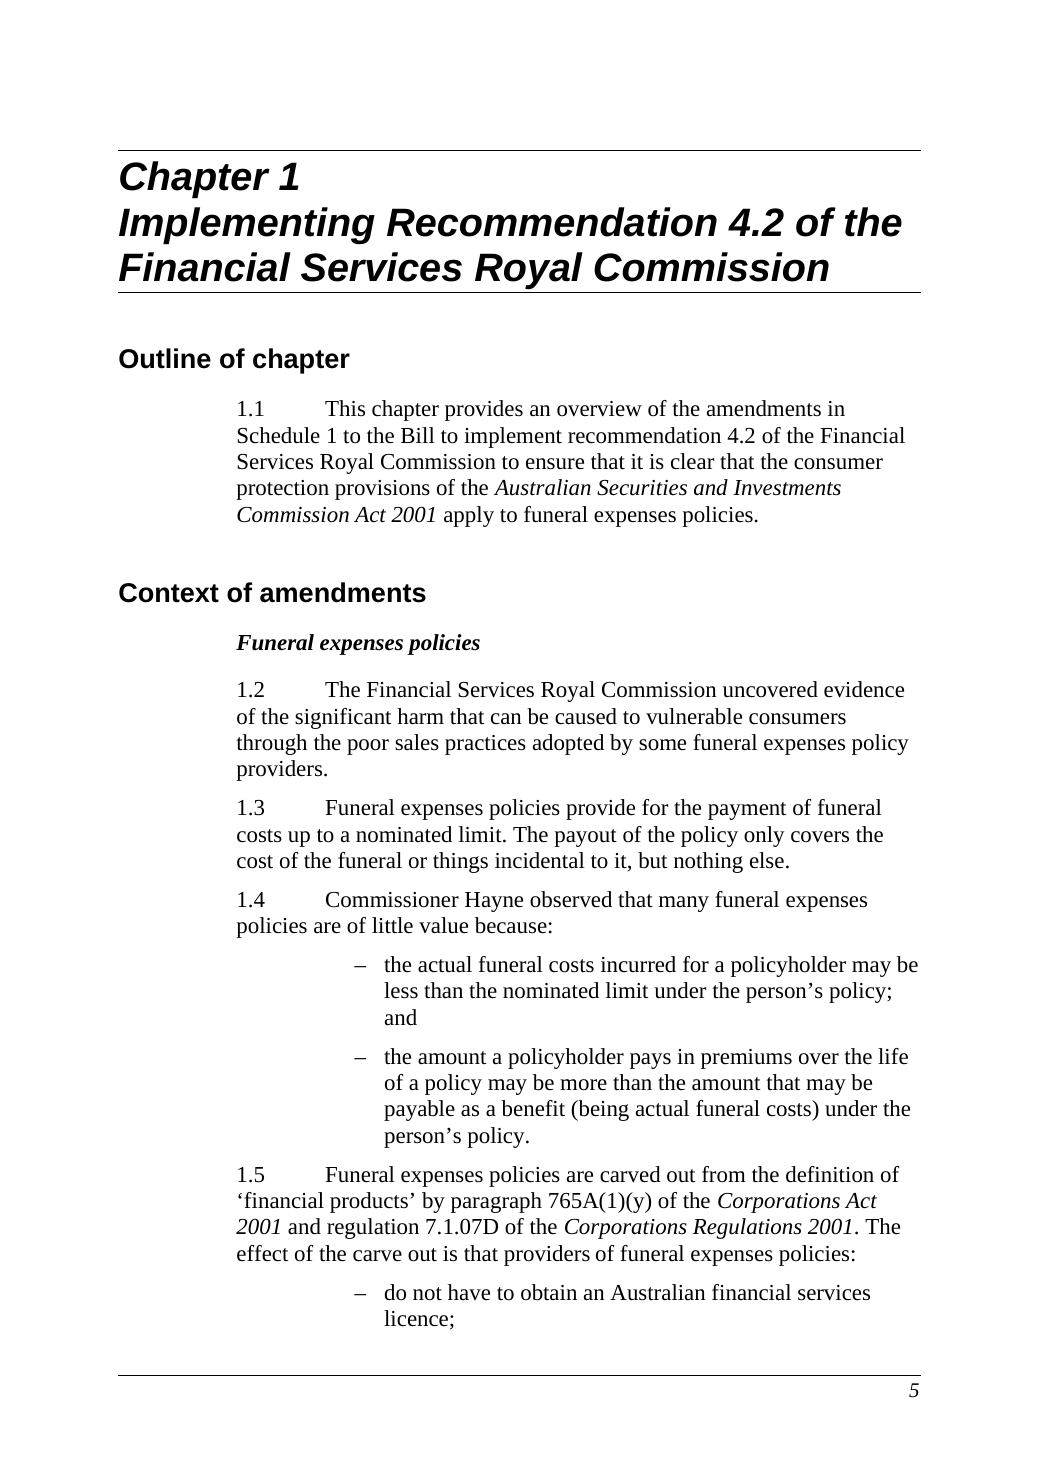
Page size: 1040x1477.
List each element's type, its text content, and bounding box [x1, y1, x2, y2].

text The Financial Services Royal Commission uncovered evidence of the significant harm that can be caused to vulnerable consumers through the poor sales practices adopted by some funeral expenses policy providers. [236, 676, 921, 782]
text do not have to obtain an Australian financial services licence; [354, 1278, 921, 1331]
subtitle Context of amendments [118, 577, 921, 608]
subtitle Implementing Recommendation 4.2 of the Financial Services Royal Commission [118, 151, 921, 292]
text Commissioner Hayne observed that many funeral expenses policies are of little value because: [236, 886, 921, 939]
text This chapter provides an overview of the amendments in Schedule 1 to the Bill to implement recommendation 4.2 of the Financial Services Royal Commission to ensure that it is clear that the consumer protection provisions of the Australian Securities and Investments Commission Act 2001 apply to funeral expenses policies. [236, 395, 921, 527]
subtitle Outline of chapter [118, 343, 921, 374]
text Funeral expenses policies are carved out from the definition of ‘financial products’ by paragraph 765A(1)(y) of the Corporations Act 2001 and regulation 7.1.07D of the Corporations Regulations 2001. The effect of the carve out is that providers of funeral expenses policies: [236, 1161, 921, 1266]
text the amount a policyholder pays in premiums over the life of a policy may be more than the amount that may be payable as a benefit (being actual funeral costs) under the person’s policy. [354, 1043, 921, 1148]
text the actual funeral costs incurred for a policyholder may be less than the nominated limit under the person’s policy; and [354, 951, 921, 1030]
text Funeral expenses policies provide for the payment of funeral costs up to a nominated limit. The payout of the policy only covers the cost of the funeral or things incidental to it, but nothing else. [236, 794, 921, 873]
subtitle Funeral expenses policies [236, 629, 921, 656]
